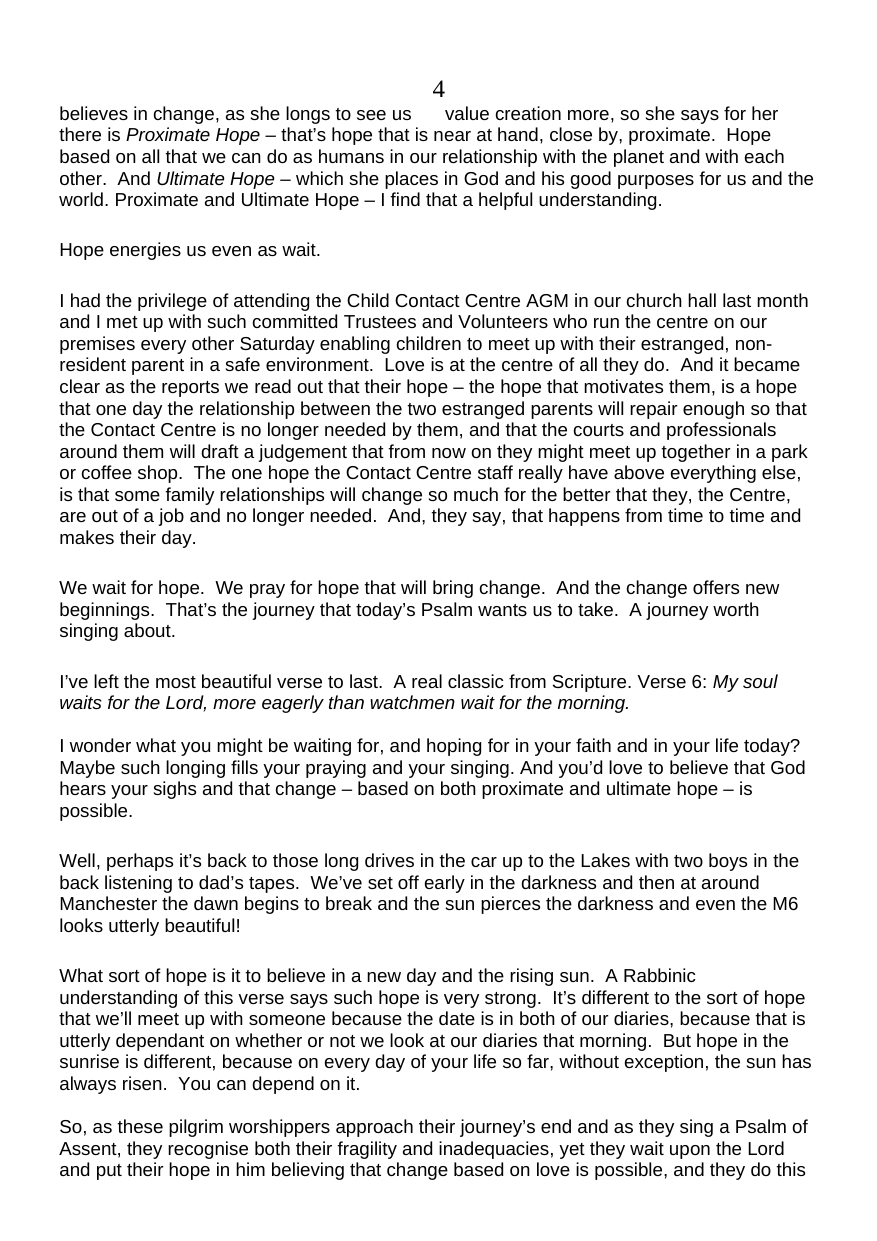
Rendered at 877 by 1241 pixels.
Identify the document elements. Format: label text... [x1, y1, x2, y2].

text What sort of hope is it to believe in a new day and the rising sun. A Rabbinic understanding of this verse says such hope is very strong. It’s different to the sort of hope that we’ll meet up with someone because the date is in both of our diaries, because that is utterly dependant on whether or not we look at our diaries that morning. But hope in the sunrise is different, because on every day of your life so far, without exception, the sun has always risen. You can depend on it. [59, 965, 818, 1094]
text I’ve left the most beautiful verse to last. A real classic from Scripture. Verse 6: My soul waits for the Lord, more eagerly than watchmen wait for the morning. I wonder what you might be waiting for, and hoping for in your faith and in your life today? Maybe such longing fills your praying and your singing. And you’d love to believe that God hears your sighs and that change – based on both proximate and ultimate hope – is possible. [59, 670, 818, 850]
text Well, perhaps it’s back to those long drives in the car up to the Lakes with two boys in the back listening to dad’s tapes. We’ve set off early in the darkness and then at around Manchester the dawn begins to break and the sun pierces the darkness and even the M6 looks utterly beautiful! [59, 850, 818, 965]
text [59, 1116, 818, 1181]
text I had the privilege of attending the Child Contact Centre AGM in our church hall last month and I met up with such committed Trustees and Volunteers who run the centre on our premises every other Saturday enabling children to meet up with their estranged, non-resident parent in a safe environment. Love is at the centre of all they do. And it became clear as the reports we read out that their hope – the hope that motivates them, is a hope that one day the relationship between the two estranged parents will repair enough so that the Contact Centre is no longer needed by them, and that the courts and professionals around them will draft a judgement that from now on they might meet up together in a park or coffee shop. The one hope the Contact Centre staff really have above everything else, is that some family relationships will change so much for the better that they, the Centre, are out of a job and no longer needed. And, they say, that happens from time to time and makes their day. [59, 289, 818, 577]
text Hope energies us even as wait. [59, 239, 818, 289]
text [59, 103, 818, 239]
text We wait for hope. We pray for hope that will bring change. And the change offers new beginnings. That’s the journey that today’s Psalm wants us to take. A journey worth singing about. [59, 577, 818, 670]
